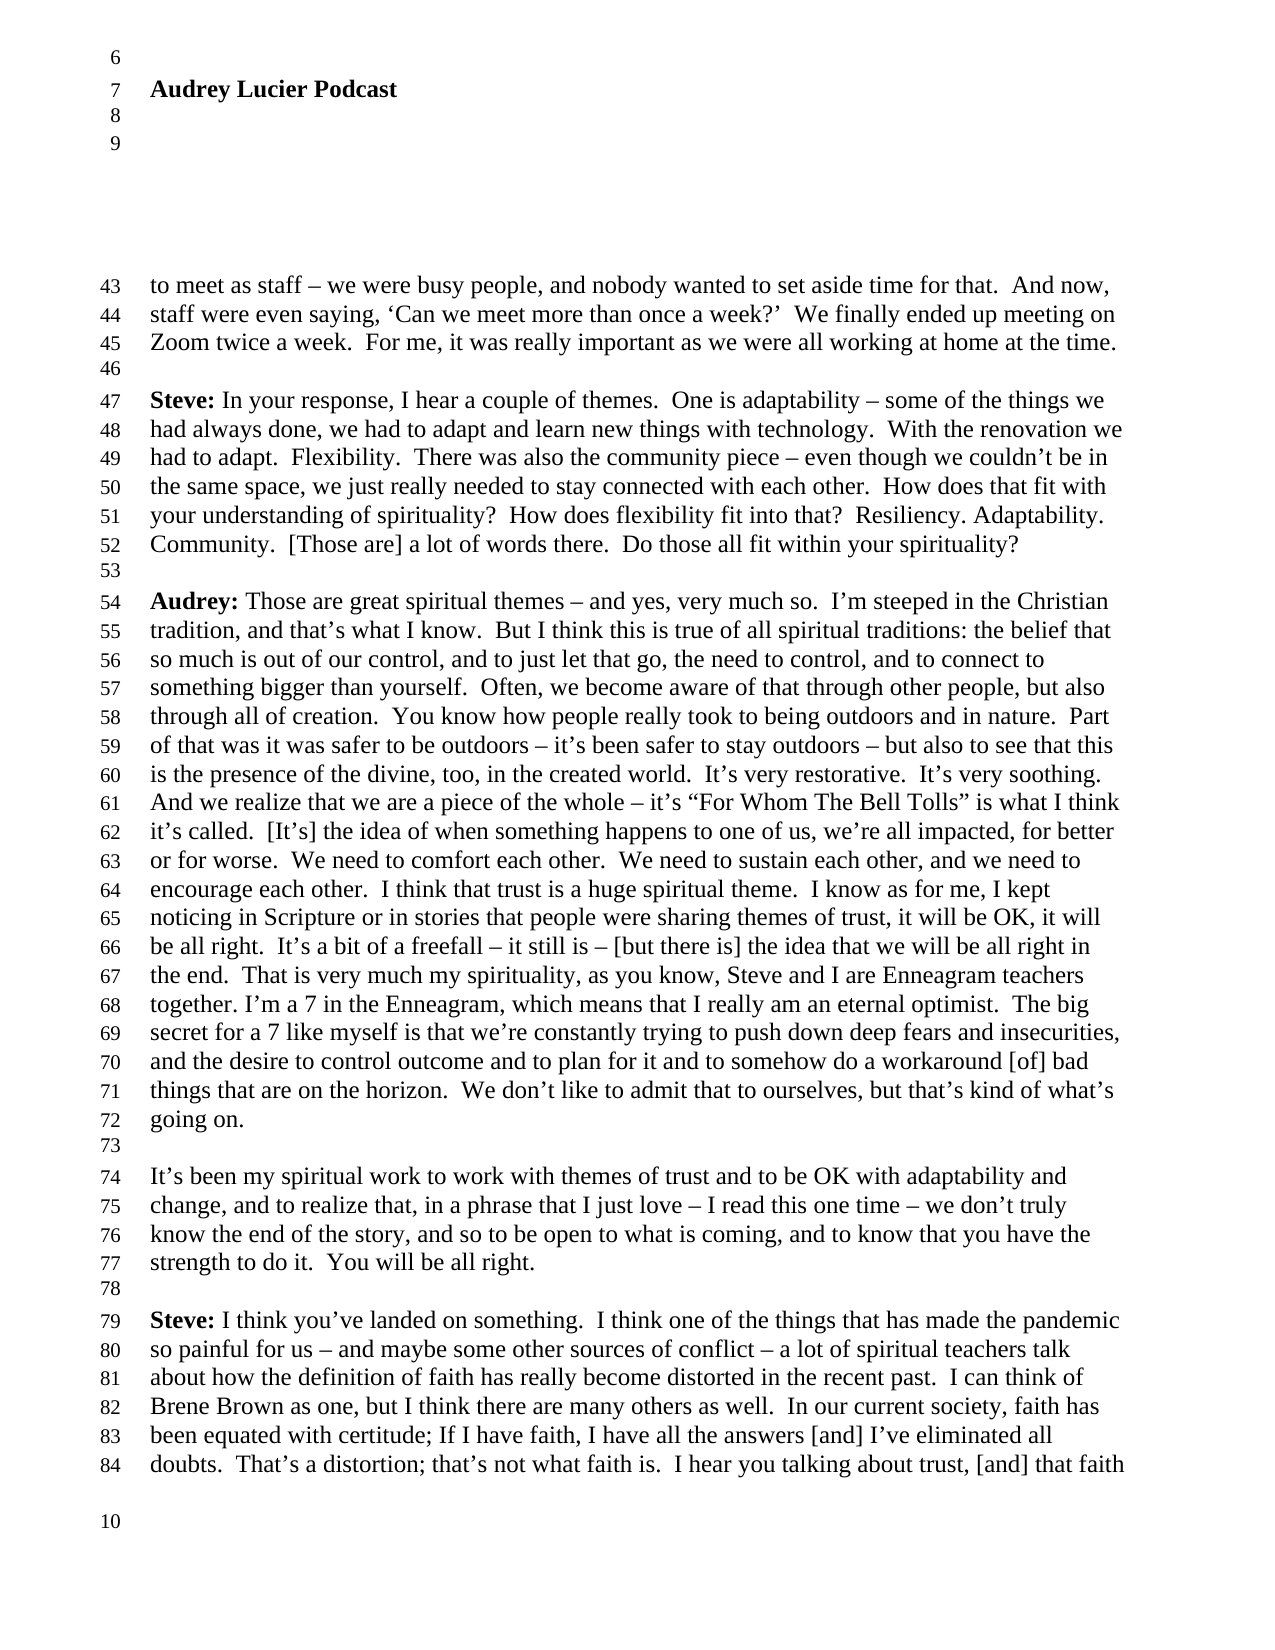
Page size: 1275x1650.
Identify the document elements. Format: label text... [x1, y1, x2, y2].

text Steve: In your response, I hear a couple of themes. One is adaptability – some of the things we had always done, we had to adapt and learn new things with technology. With the renovation we had to adapt. Flexibility. There was also the community piece – even though we couldn’t be in the same space, we just really needed to stay connected with each other. How does that fit with your understanding of spirituality? How does flexibility fit into that? Resiliency. Adaptability. Community. [Those are] a lot of words there. Do those all fit within your spirituality? [150, 385, 1125, 557]
text It’s been my spiritual work to work with themes of trust and to be OK with adaptability and change, and to realize that, in a phrase that I just love – I read this one time – we don’t truly know the end of the story, and so to be open to what is coming, and to know that you have the strength to do it. You will be all right. [150, 1161, 1125, 1276]
text Audrey: Those are great spiritual themes – and yes, very much so. I’m steeped in the Christian tradition, and that’s what I know. But I think this is true of all spiritual traditions: the belief that so much is out of our control, and to just let that go, the need to control, and to connect to something bigger than yourself. Often, we become aware of that through other people, but also through all of creation. You know how people really took to being outdoors and in nature. Part of that was it was safer to be outdoors – it’s been safer to stay outdoors – but also to see that this is the presence of the divine, too, in the created world. It’s very restorative. It’s very soothing. And we realize that we are a piece of the whole – it’s “For Whom The Bell Tolls” is what I think it’s called. [It’s] the idea of when something happens to one of us, we’re all impacted, for better or for worse. We need to comfort each other. We need to sustain each other, and we need to encourage each other. I think that trust is a huge spiritual theme. I know as for me, I kept noticing in Scripture or in stories that people were sharing themes of trust, it will be OK, it will be all right. It’s a bit of a freefall – it still is – [but there is] the idea that we will be all right in the end. That is very much my spirituality, as you know, Steve and I are Enneagram teachers together. I’m a 7 in the Enneagram, which means that I really am an eternal optimist. The big secret for a 7 like myself is that we’re constantly trying to push down deep fears and insecurities, and the desire to control outcome and to plan for it and to somehow do a workaround [of] bad things that are on the horizon. We don’t like to admit that to ourselves, but that’s kind of what’s going on. [150, 586, 1125, 1132]
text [150, 270, 1125, 356]
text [150, 1305, 1125, 1477]
